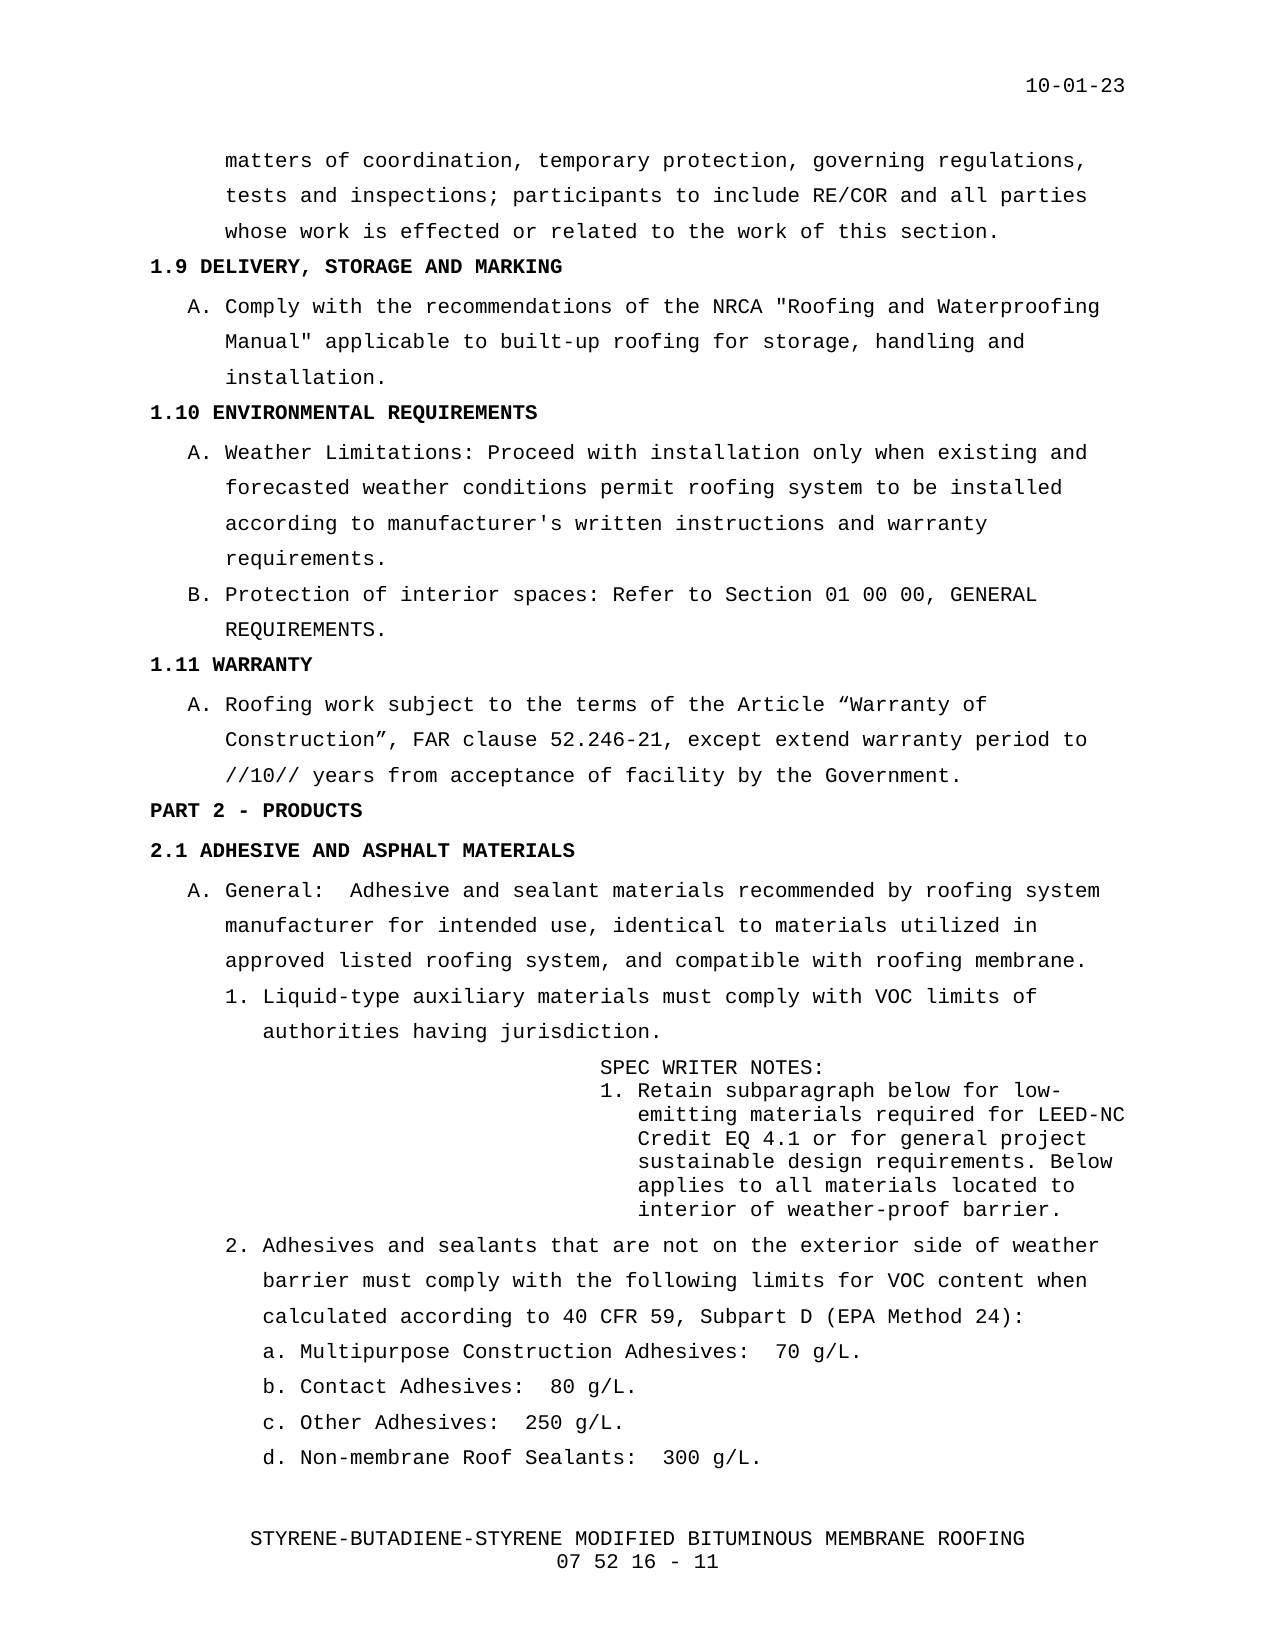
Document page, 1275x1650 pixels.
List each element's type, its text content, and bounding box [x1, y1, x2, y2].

text c. Other Adhesives: 250 g/L. [262, 1412, 1125, 1436]
text B. Protection of interior spaces: Refer to Section 01 00 00, GENERAL REQUIREMENTS. [187, 583, 1125, 643]
text d. Non-membrane Roof Sealants: 300 g/L. [262, 1447, 1125, 1471]
text A. Weather Limitations: Proceed with installation only when existing and forecasted weather conditions permit roofing system to be installed according to manufacturer's written instructions and warranty requirements. [187, 442, 1125, 572]
text PART 2 - PRODUCTS [150, 800, 1125, 824]
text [187, 150, 1125, 244]
text 1. Liquid-type auxiliary materials must comply with VOC limits of authorities having jurisdiction. [225, 986, 1125, 1045]
text A. Comply with the recommendations of the NRCA "Roofing and Waterproofing Manual" applicable to built-up roofing for storage, handling and installation. [187, 296, 1125, 390]
text 1.9 DELIVERY, STORAGE AND MARKING [150, 256, 1125, 280]
text 1. Retain subparagraph below for low-emitting materials required for LEED-NC Credit EQ 4.1 or for general project sustainable design requirements. Below applies to all materials located to interior of weather-proof barrier. [600, 1080, 1125, 1222]
text SPEC WRITER NOTES: [600, 1057, 1125, 1080]
text A. Roofing work subject to the terms of the Article “Warranty of Construction”, FAR clause 52.246-21, except extend warranty period to //10// years from acceptance of facility by the Government. [187, 694, 1125, 788]
text 2. Adhesives and sealants that are not on the exterior side of weather barrier must comply with the following limits for VOC content when calculated according to 40 CFR 59, Subpart D (EPA Method 24): [225, 1235, 1125, 1329]
text a. Multipurpose Construction Adhesives: 70 g/L. [262, 1341, 1125, 1365]
text 1.10 Environmental Requirements [150, 402, 1125, 426]
text 2.1 adhesive and asphalt MATERIALS [150, 840, 1125, 864]
text b. Contact Adhesives: 80 g/L. [262, 1376, 1125, 1400]
text A. General: Adhesive and sealant materials recommended by roofing system manufacturer for intended use, identical to materials utilized in approved listed roofing system, and compatible with roofing membrane. [187, 880, 1125, 974]
text 1.11 warranty [150, 654, 1125, 678]
